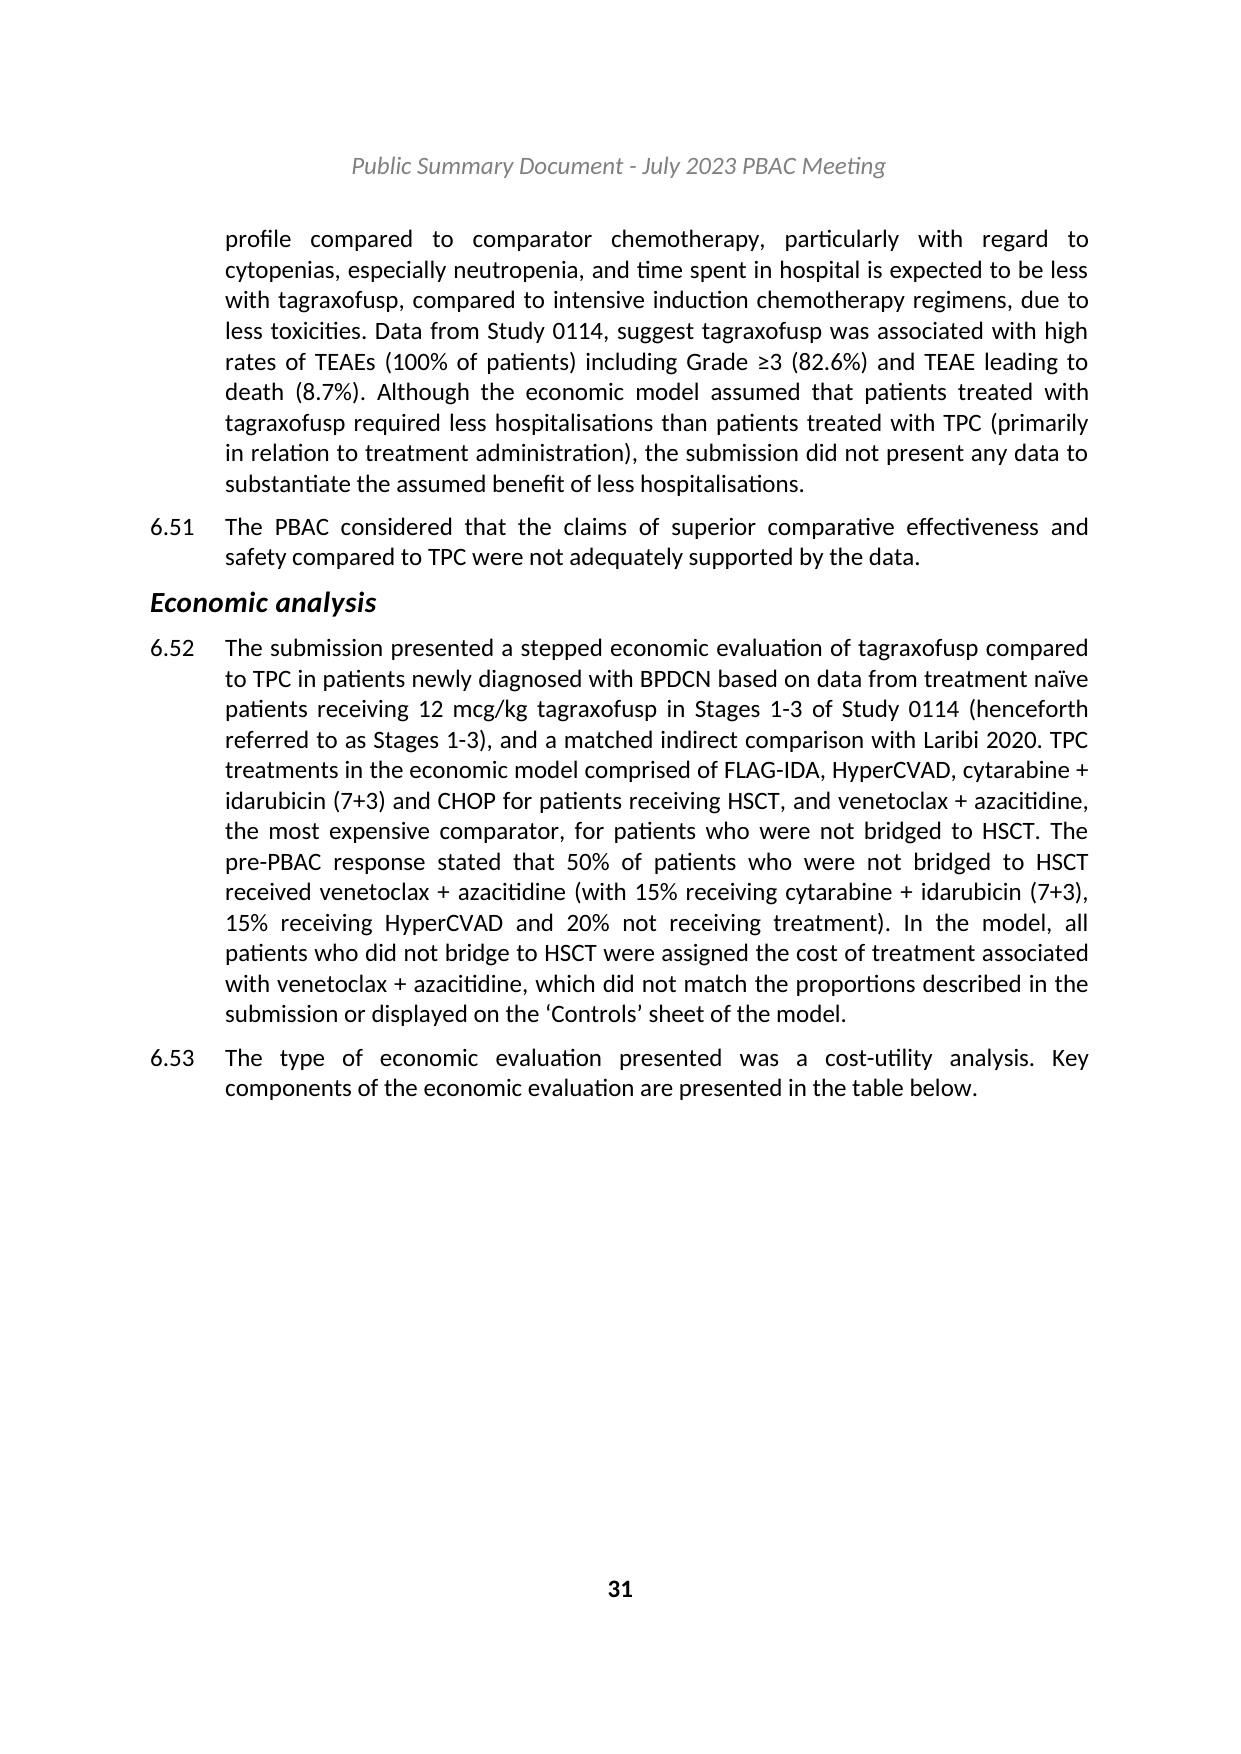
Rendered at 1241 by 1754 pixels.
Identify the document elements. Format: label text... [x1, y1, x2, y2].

subtitle Economic analysis [150, 584, 1090, 620]
text The submission presented a stepped economic evaluation of tagraxofusp compared to TPC in patients newly diagnosed with BPDCN based on data from treatment naïve patients receiving 12 mcg/kg tagraxofusp in Stages 1-3 of Study 0114 (henceforth referred to as Stages 1-3), and a matched indirect comparison with Laribi 2020. TPC treatments in the economic model comprised of FLAG-IDA, HyperCVAD, cytarabine + idarubicin (7+3) and CHOP for patients receiving HSCT, and venetoclax + azacitidine, the most expensive comparator, for patients who were not bridged to HSCT. The pre-PBAC response stated that 50% of patients who were not bridged to HSCT received venetoclax + azacitidine (with 15% receiving cytarabine + idarubicin (7+3), 15% receiving HyperCVAD and 20% not receiving treatment). In the model, all patients who did not bridge to HSCT were assigned the cost of treatment associated with venetoclax + azacitidine, which did not match the proportions described in the submission or displayed on the ‘Controls’ sheet of the model. [150, 632, 1090, 1029]
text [150, 223, 1090, 498]
text The type of economic evaluation presented was a cost-utility analysis. Key components of the economic evaluation are presented in the table below. [150, 1042, 1090, 1103]
list The PBAC considered that the claims of superior comparative effectiveness and safety compared to TPC were not adequately supported by the data. [150, 511, 1090, 572]
